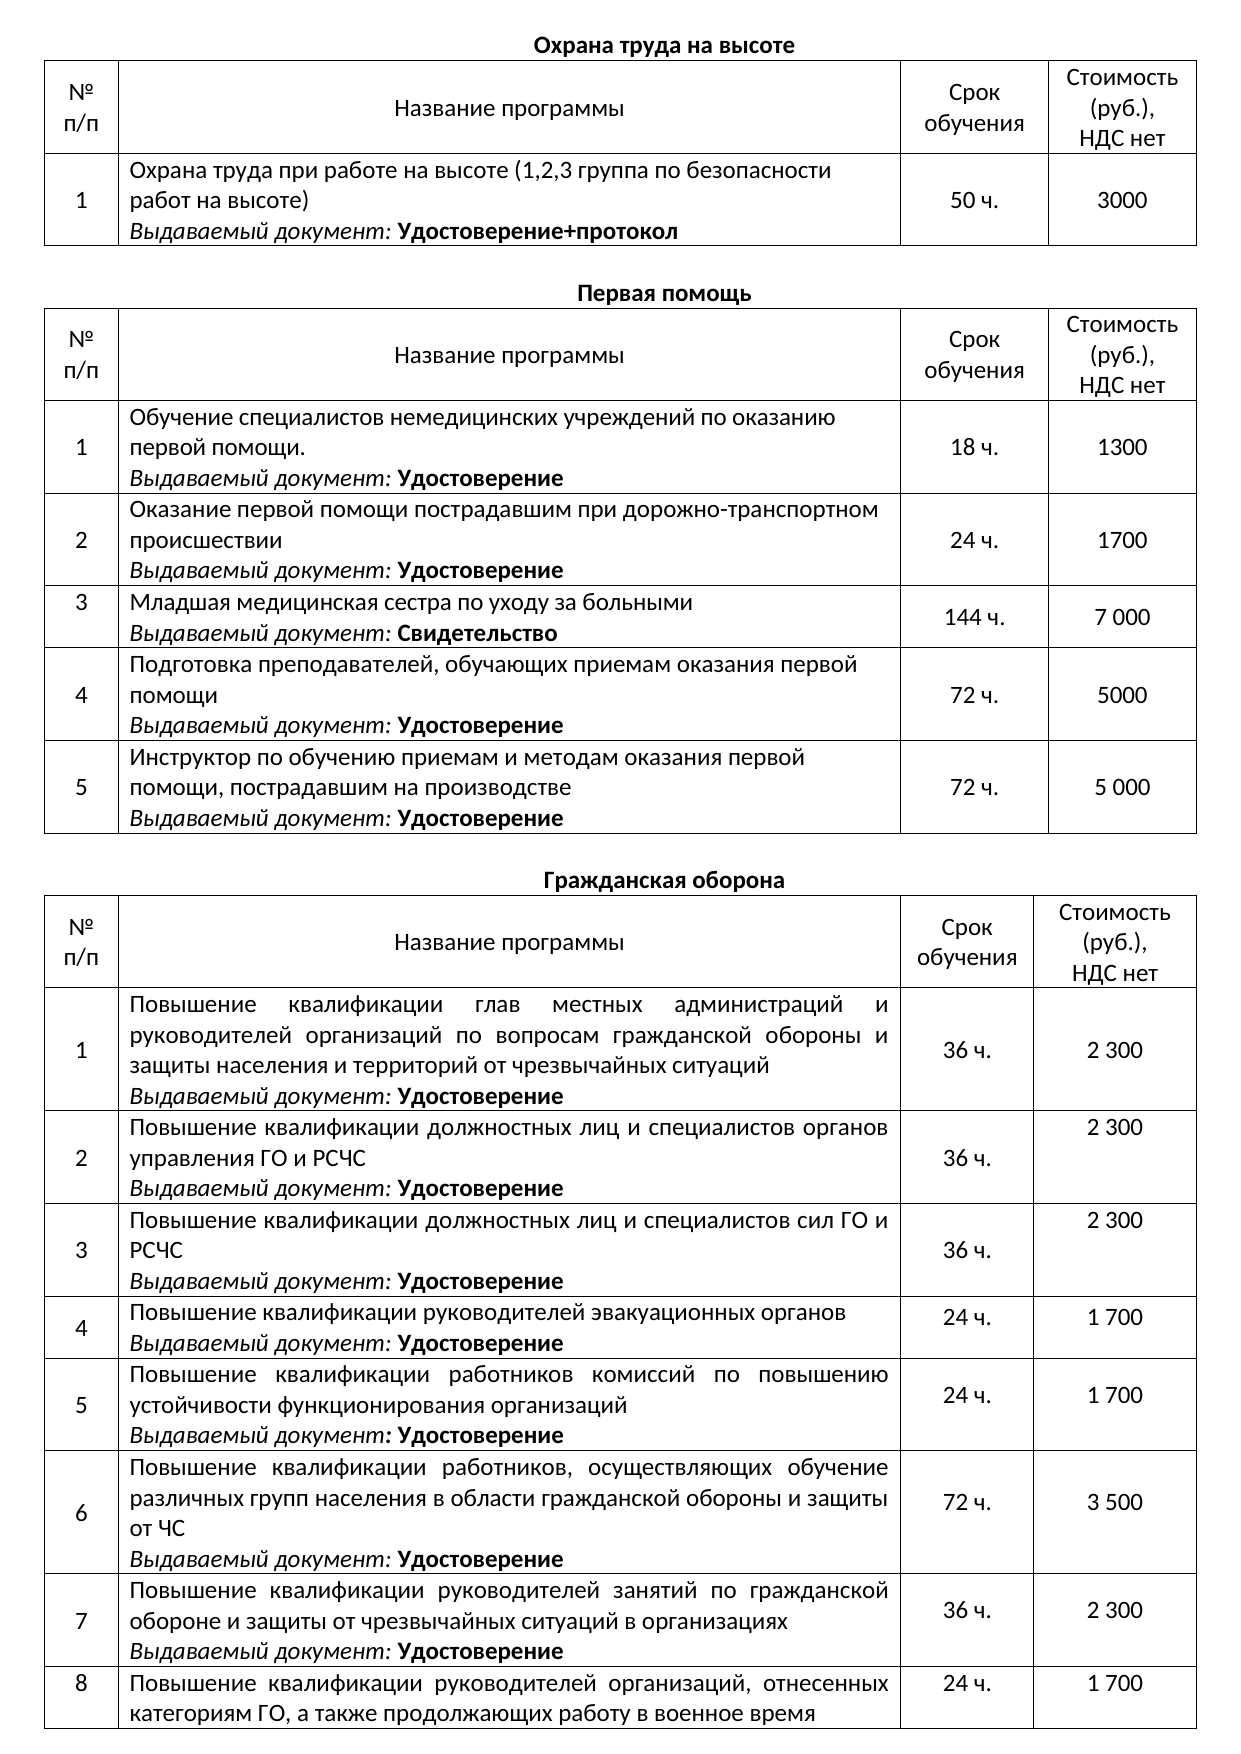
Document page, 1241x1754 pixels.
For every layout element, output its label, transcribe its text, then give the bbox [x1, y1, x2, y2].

text Охрана труда на высоте [177, 29, 1152, 60]
table_cell 2 300 [1034, 1574, 1196, 1666]
table_cell 72 ч. [901, 1451, 1033, 1573]
table_cell Повышение квалификации должностных лиц и специалистов органов управления ГО и РСЧС Выдаваемый документ: Удостоверение [119, 1111, 900, 1203]
table_cell Повышение квалификации глав местных администраций и руководителей организаций по вопросам гражданской обороны и защиты населения и территорий от чрезвычайных ситуаций Выдаваемый документ: Удостоверение [119, 988, 900, 1110]
table_cell 4 [45, 648, 118, 740]
table_cell 5000 [1049, 648, 1196, 740]
table_header Срок обучения [901, 61, 1048, 153]
table_header Срок обучения [901, 309, 1048, 400]
table_cell 1 700 [1034, 1297, 1196, 1358]
table_cell 8 [45, 1667, 118, 1728]
table_cell Подготовка преподавателей, обучающих приемам оказания первой помощи Выдаваемый документ: Удостоверение [119, 648, 900, 740]
table_cell 5 [45, 1359, 118, 1450]
table_cell 3 [45, 586, 118, 647]
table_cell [119, 1667, 900, 1728]
table_cell 1 [45, 154, 118, 245]
table_cell 1700 [1049, 494, 1196, 585]
table_cell 36 ч. [901, 1111, 1033, 1203]
table_header Стоимость (руб.), НДС нет [1034, 896, 1196, 987]
table_cell Охрана труда при работе на высоте (1,2,3 группа по безопасности работ на высоте) Выдаваемый документ: Удостоверение+протокол [119, 154, 900, 245]
table_header Название программы [119, 61, 900, 153]
table_header № п/п [45, 896, 118, 987]
table_header Стоимость (руб.), НДС нет [1049, 309, 1196, 400]
table_cell 1 [45, 988, 118, 1110]
table_cell 6 [45, 1451, 118, 1573]
table_cell 72 ч. [901, 648, 1048, 740]
table_header Название программы [119, 896, 900, 987]
table_header № п/п [45, 309, 118, 400]
table_cell 7 [45, 1574, 118, 1666]
table_cell Обучение специалистов немедицинских учреждений по оказанию первой помощи. Выдаваемый документ: Удостоверение [119, 401, 900, 493]
table_cell 3 500 [1034, 1451, 1196, 1573]
table_cell 36 ч. [901, 1574, 1033, 1666]
table_cell Повышение квалификации должностных лиц и специалистов сил ГО и РСЧС Выдаваемый документ: Удостоверение [119, 1204, 900, 1296]
table_cell 5 [45, 741, 118, 832]
table_header Название программы [119, 309, 900, 400]
table_cell 1300 [1049, 401, 1196, 493]
table_cell 72 ч. [901, 741, 1048, 832]
table_header Стоимость (руб.), НДС нет [1049, 61, 1196, 153]
table_cell 1 700 [1034, 1359, 1196, 1450]
table_cell Повышение квалификации руководителей занятий по гражданской обороне и защиты от чрезвычайных ситуаций в организациях Выдаваемый документ: Удостоверение [119, 1574, 900, 1666]
table_cell Инструктор по обучению приемам и методам оказания первой помощи, пострадавшим на производстве Выдаваемый документ: Удостоверение [119, 741, 900, 832]
table_cell Повышение квалификации работников комиссий по повышению устойчивости функционирования организаций Выдаваемый документ: Удостоверение [119, 1359, 900, 1450]
table_cell 3000 [1049, 154, 1196, 245]
table_cell 36 ч. [901, 988, 1033, 1110]
table_cell 3 [45, 1204, 118, 1296]
table_cell 2 300 [1034, 1111, 1196, 1203]
table_cell Младшая медицинская сестра по уходу за больными Выдаваемый документ: Свидетельство [119, 586, 900, 647]
table_cell 24 ч. [901, 494, 1048, 585]
table_cell 7 000 [1049, 586, 1196, 647]
table_cell 5 000 [1049, 741, 1196, 832]
table_cell 36 ч. [901, 1204, 1033, 1296]
table_cell 2 [45, 494, 118, 585]
text Первая помощь [177, 277, 1152, 307]
table_cell Повышение квалификации руководителей эвакуационных органов Выдаваемый документ: Удостоверение [119, 1297, 900, 1358]
text Гражданская оборона [177, 864, 1152, 894]
table_cell 144 ч. [901, 586, 1048, 647]
table_cell 4 [45, 1297, 118, 1358]
table_cell Оказание первой помощи пострадавшим при дорожно-транспортном происшествии Выдаваемый документ: Удостоверение [119, 494, 900, 585]
table_header № п/п [45, 61, 118, 153]
table_cell Повышение квалификации работников, осуществляющих обучение различных групп населения в области гражданской обороны и защиты от ЧС Выдаваемый документ: Удостоверение [119, 1451, 900, 1573]
table_cell 2 300 [1034, 1204, 1196, 1296]
table_header Срок обучения [901, 896, 1033, 987]
table_cell 24 ч. [901, 1297, 1033, 1358]
table_cell 1 [45, 401, 118, 493]
table_cell 50 ч. [901, 154, 1048, 245]
table_cell 2 [45, 1111, 118, 1203]
table_cell 24 ч. [901, 1667, 1033, 1728]
table_cell 2 300 [1034, 988, 1196, 1110]
table_cell 1 700 [1034, 1667, 1196, 1728]
table_cell 24 ч. [901, 1359, 1033, 1450]
table_cell 18 ч. [901, 401, 1048, 493]
